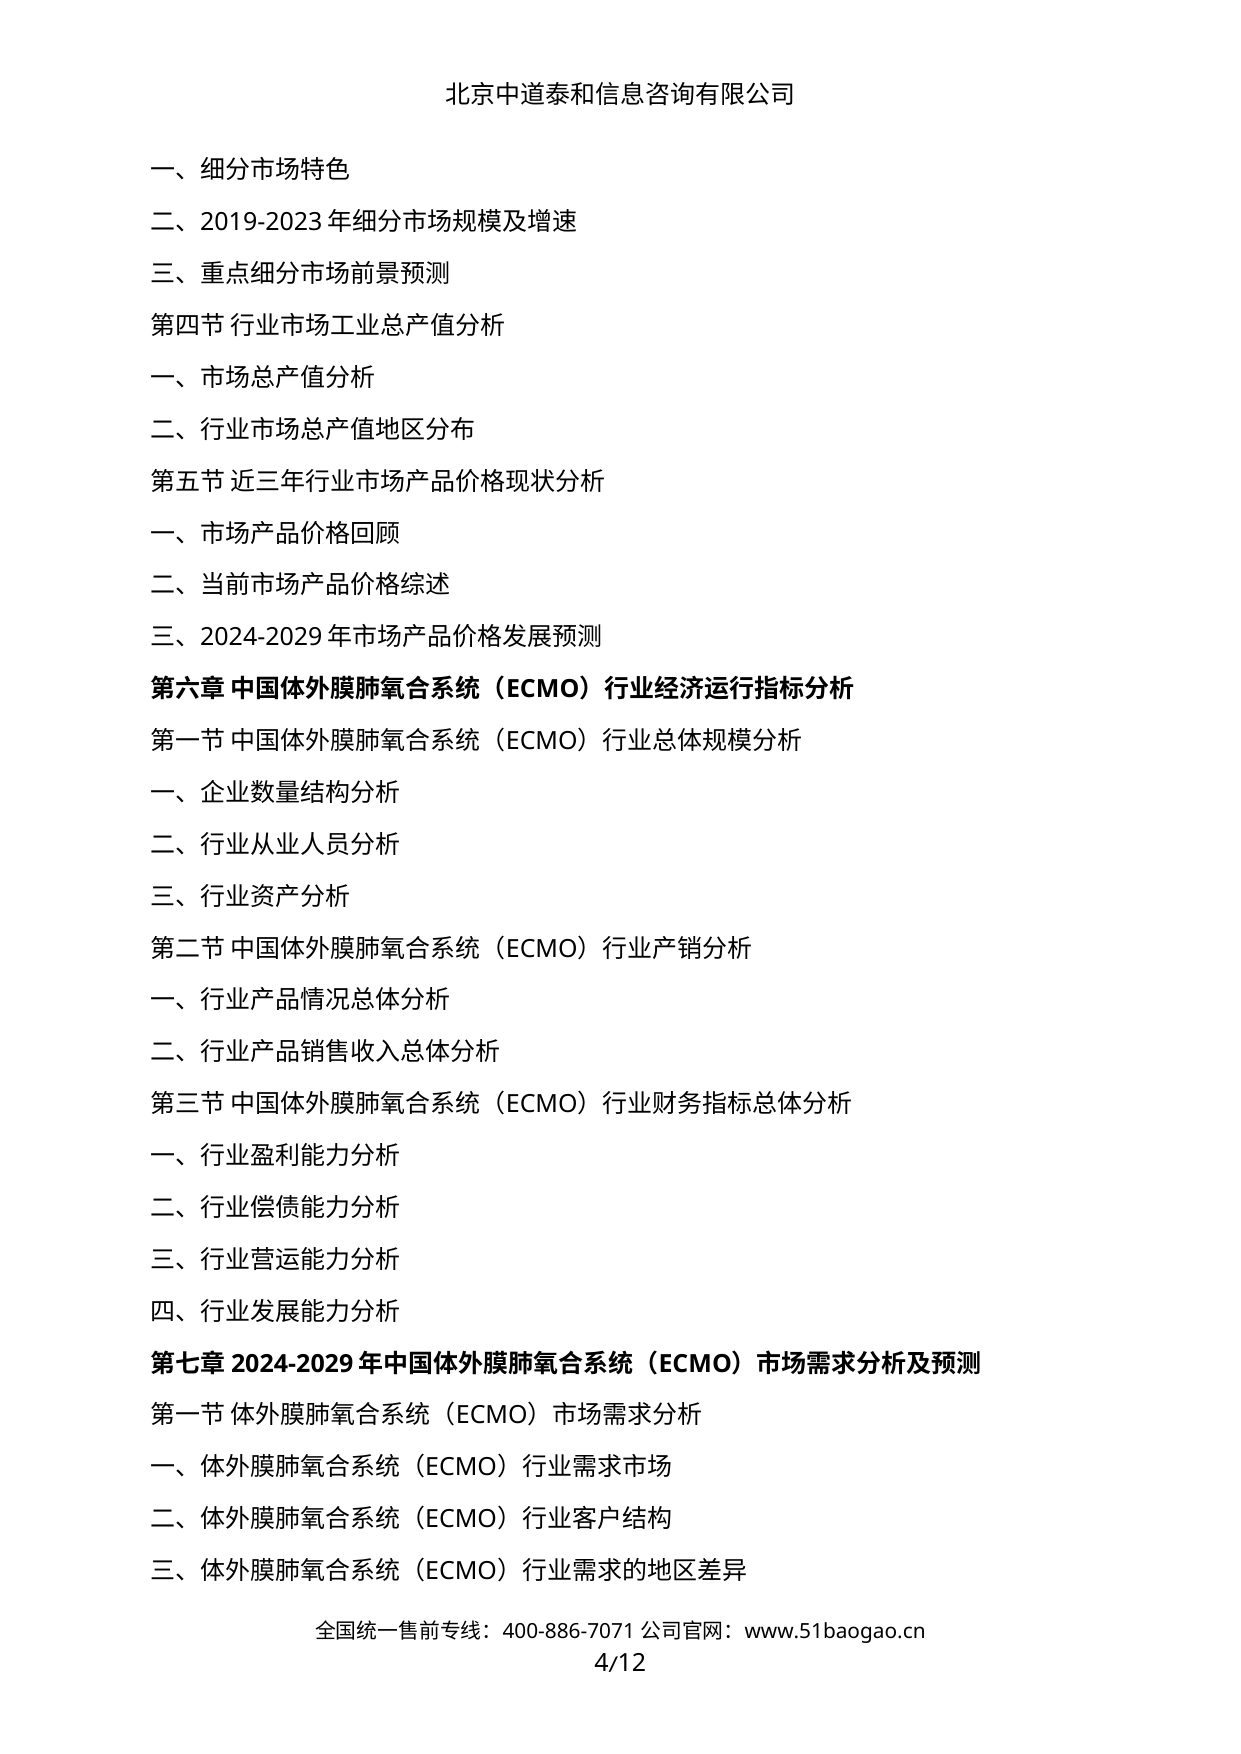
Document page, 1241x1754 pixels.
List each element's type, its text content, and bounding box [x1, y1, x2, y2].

text 二、行业产品销售收入总体分析 [150, 1032, 1090, 1068]
text 三、行业营运能力分析 [150, 1239, 1090, 1276]
text 一、市场产品价格回顾 [150, 513, 1090, 549]
text 一、市场总产值分析 [150, 357, 1090, 394]
text 第一节 体外膜肺氧合系统（ECMO）市场需求分析 [150, 1395, 1090, 1431]
text 第三节 中国体外膜肺氧合系统（ECMO）行业财务指标总体分析 [150, 1084, 1090, 1120]
text 二、体外膜肺氧合系统（ECMO）行业客户结构 [150, 1499, 1090, 1535]
text 二、2019-2023年细分市场规模及增速 [150, 202, 1090, 238]
text 第一节 中国体外膜肺氧合系统（ECMO）行业总体规模分析 [150, 721, 1090, 757]
text 一、企业数量结构分析 [150, 772, 1090, 809]
text 第六章 中国体外膜肺氧合系统（ECMO）行业经济运行指标分析 [150, 669, 1090, 705]
text 一、行业产品情况总体分析 [150, 980, 1090, 1016]
text 一、细分市场特色 [150, 150, 1090, 186]
text 四、行业发展能力分析 [150, 1291, 1090, 1327]
text 一、体外膜肺氧合系统（ECMO）行业需求市场 [150, 1447, 1090, 1483]
text 一、行业盈利能力分析 [150, 1136, 1090, 1172]
text 二、行业偿债能力分析 [150, 1187, 1090, 1224]
text 三、体外膜肺氧合系统（ECMO）行业需求的地区差异 [150, 1551, 1090, 1587]
text 二、当前市场产品价格综述 [150, 565, 1090, 601]
text 三、行业资产分析 [150, 876, 1090, 912]
text 第四节 行业市场工业总产值分析 [150, 306, 1090, 342]
text 二、行业从业人员分析 [150, 824, 1090, 861]
text 三、重点细分市场前景预测 [150, 254, 1090, 290]
text 第七章 2024-2029年中国体外膜肺氧合系统（ECMO）市场需求分析及预测 [150, 1343, 1090, 1379]
text 第五节 近三年行业市场产品价格现状分析 [150, 461, 1090, 497]
text 二、行业市场总产值地区分布 [150, 409, 1090, 446]
text 第二节 中国体外膜肺氧合系统（ECMO）行业产销分析 [150, 928, 1090, 964]
text 三、2024-2029年市场产品价格发展预测 [150, 617, 1090, 653]
